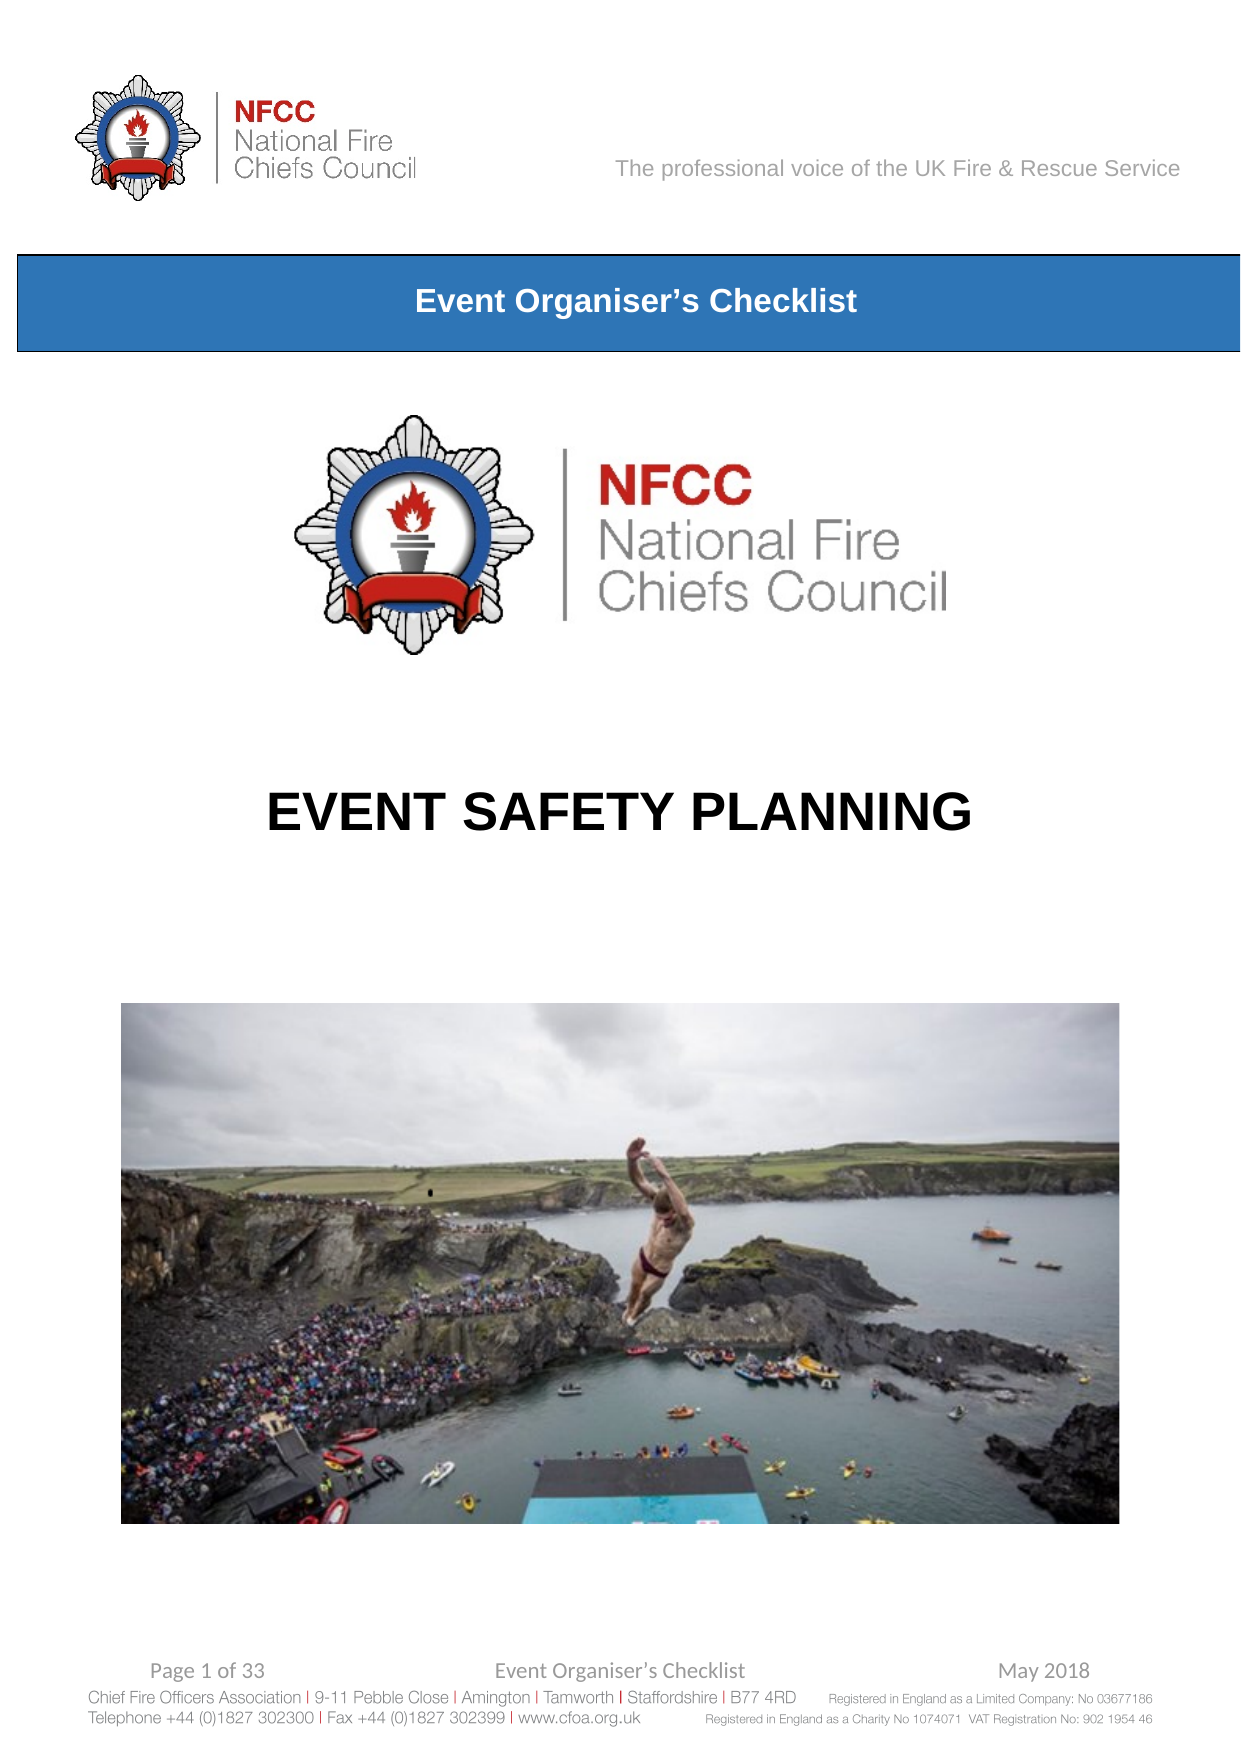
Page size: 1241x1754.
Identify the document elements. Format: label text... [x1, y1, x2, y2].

picture [0, 1670, 1241, 1754]
picture [121, 1003, 1120, 1524]
text EVENT SAFETY PLANNING [75, 779, 1165, 842]
picture [555, 1670, 564, 1676]
picture [75, 75, 416, 201]
picture [220, 1670, 226, 1677]
picture [1058, 1670, 1064, 1677]
picture [294, 415, 946, 655]
